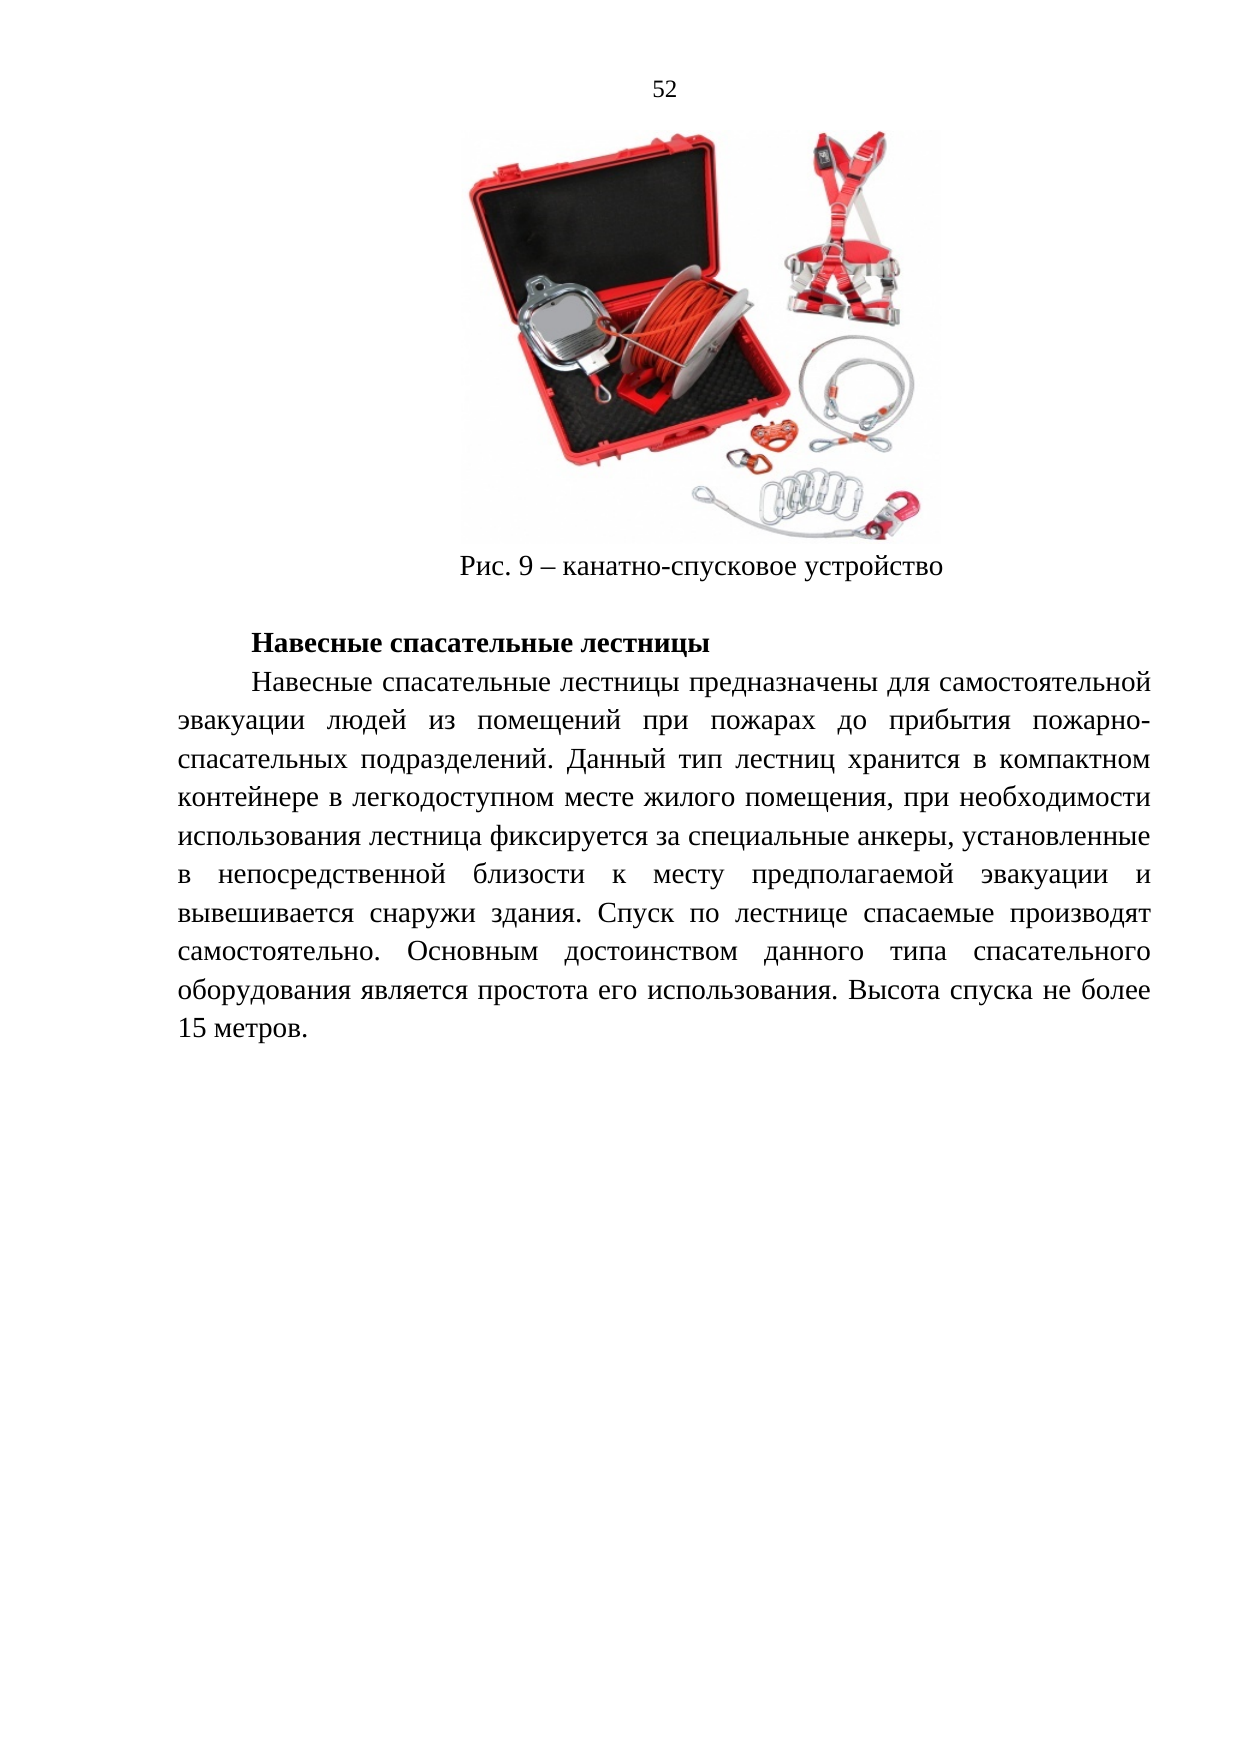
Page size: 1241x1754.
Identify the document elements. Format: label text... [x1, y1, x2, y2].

text Навесные спасательные лестницы предназначены для самостоятельной эвакуации людей из помещений при пожарах до прибытия пожарно-спасательных подразделений. Данный тип лестниц хранится в компактном контейнере в легкодоступном месте жилого помещения, при необходимости использования лестница фиксируется за специальные анкеры, установленные в непосредственной близости к месту предполагаемой эвакуации и вывешивается снаружи здания. Спуск по лестнице спасаемые производят самостоятельно. Основным достоинством данного типа спасательного оборудования является простота его использования. Высота спуска не более 15 метров. [177, 664, 1152, 1044]
text Навесные спасательные лестницы [177, 625, 1152, 659]
picture [461, 130, 942, 544]
text Рис. 9 – канатно-спусковое устройство [177, 548, 1152, 582]
